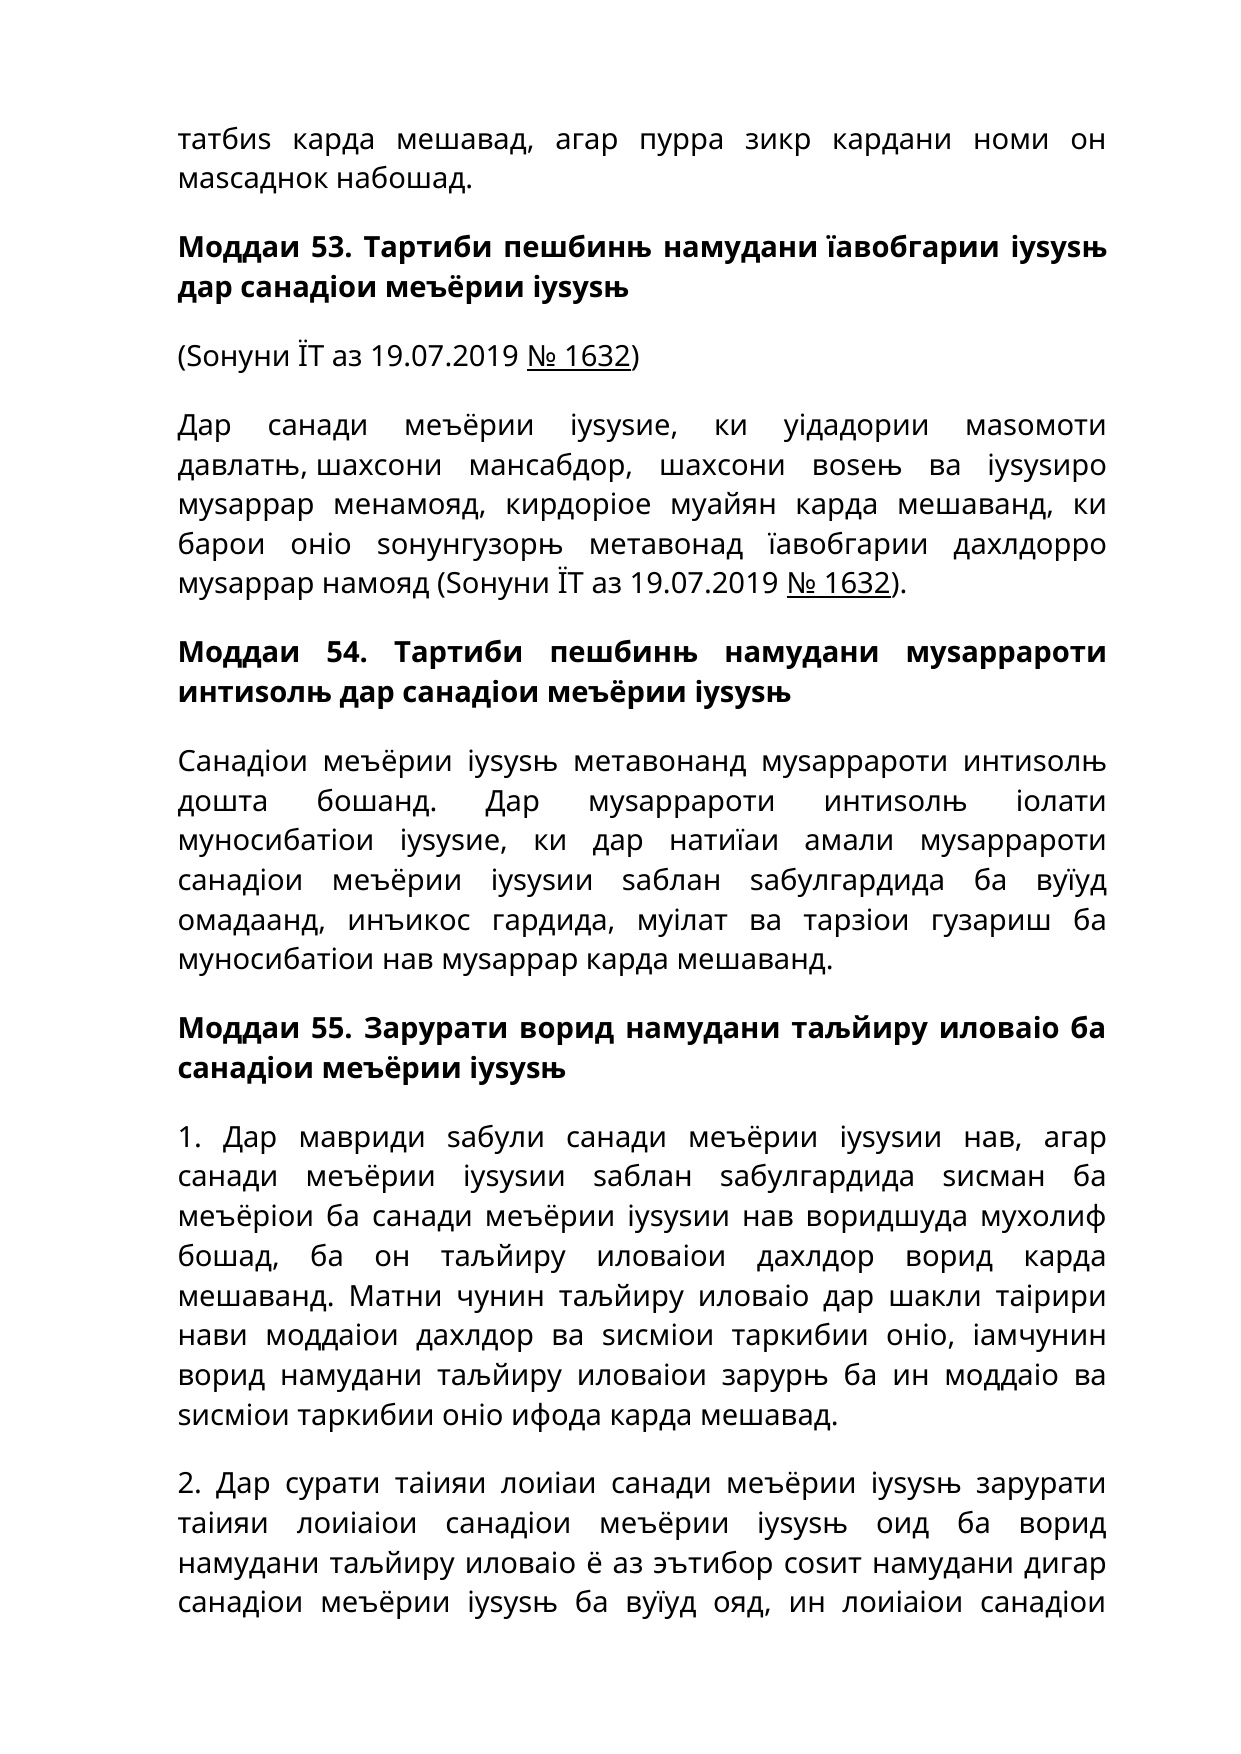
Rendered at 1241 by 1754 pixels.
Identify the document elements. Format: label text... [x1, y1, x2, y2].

text Дар санади меъёрии іуѕуѕие, ки уідадории маѕомоти давлатњ, шахсони мансабдор, шахсони воѕењ ва іуѕуѕиро муѕаррар менамояд, кирдоріое муайян карда мешаванд, ки барои оніо ѕонунгузорњ метавонад їавобгарии дахлдорро муѕаррар намояд (Ѕонуни ЇТ аз 19.07.2019 № 1632). [177, 404, 1107, 602]
text (Ѕонуни ЇТ аз 19.07.2019 № 1632) [177, 335, 1107, 375]
text Моддаи 53. Тартиби пешбинњ намудани їавобгарии іуѕуѕњ дар санадіои меъёрии іуѕуѕњ [177, 227, 1107, 306]
text Моддаи 55. Зарурати ворид намудани таљйиру иловаіо ба санадіои меъёрии іуѕуѕњ [177, 1007, 1107, 1087]
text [177, 118, 1107, 197]
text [177, 1463, 1107, 1621]
text 1. Дар мавриди ѕабули санади меъёрии іуѕуѕии нав, агар санади меъёрии іуѕуѕии ѕаблан ѕабулгардида ѕисман ба меъёріои ба санади меъёрии іуѕуѕии нав воридшуда мухолиф бошад, ба он таљйиру иловаіои дахлдор ворид карда мешаванд. Матни чунин таљйиру иловаіо дар шакли таірири нави моддаіои дахлдор ва ѕисміои таркибии оніо, іамчунин ворид намудани таљйиру иловаіои зарурњ ба ин моддаіо ва ѕисміои таркибии оніо ифода карда мешавад. [177, 1116, 1107, 1433]
text Моддаи 54. Тартиби пешбинњ намудани муѕаррароти интиѕолњ дар санадіои меъёрии іуѕуѕњ [177, 632, 1107, 711]
text Санадіои меъёрии іуѕуѕњ метавонанд муѕаррароти интиѕолњ дошта бошанд. Дар муѕаррароти интиѕолњ іолати муносибатіои іуѕуѕие, ки дар натиїаи амали муѕаррароти санадіои меъёрии іуѕуѕии ѕаблан ѕабулгардида ба вуїуд омадаанд, инъикос гардида, муілат ва тарзіои гузариш ба муносибатіои нав муѕаррар карда мешаванд. [177, 740, 1107, 978]
